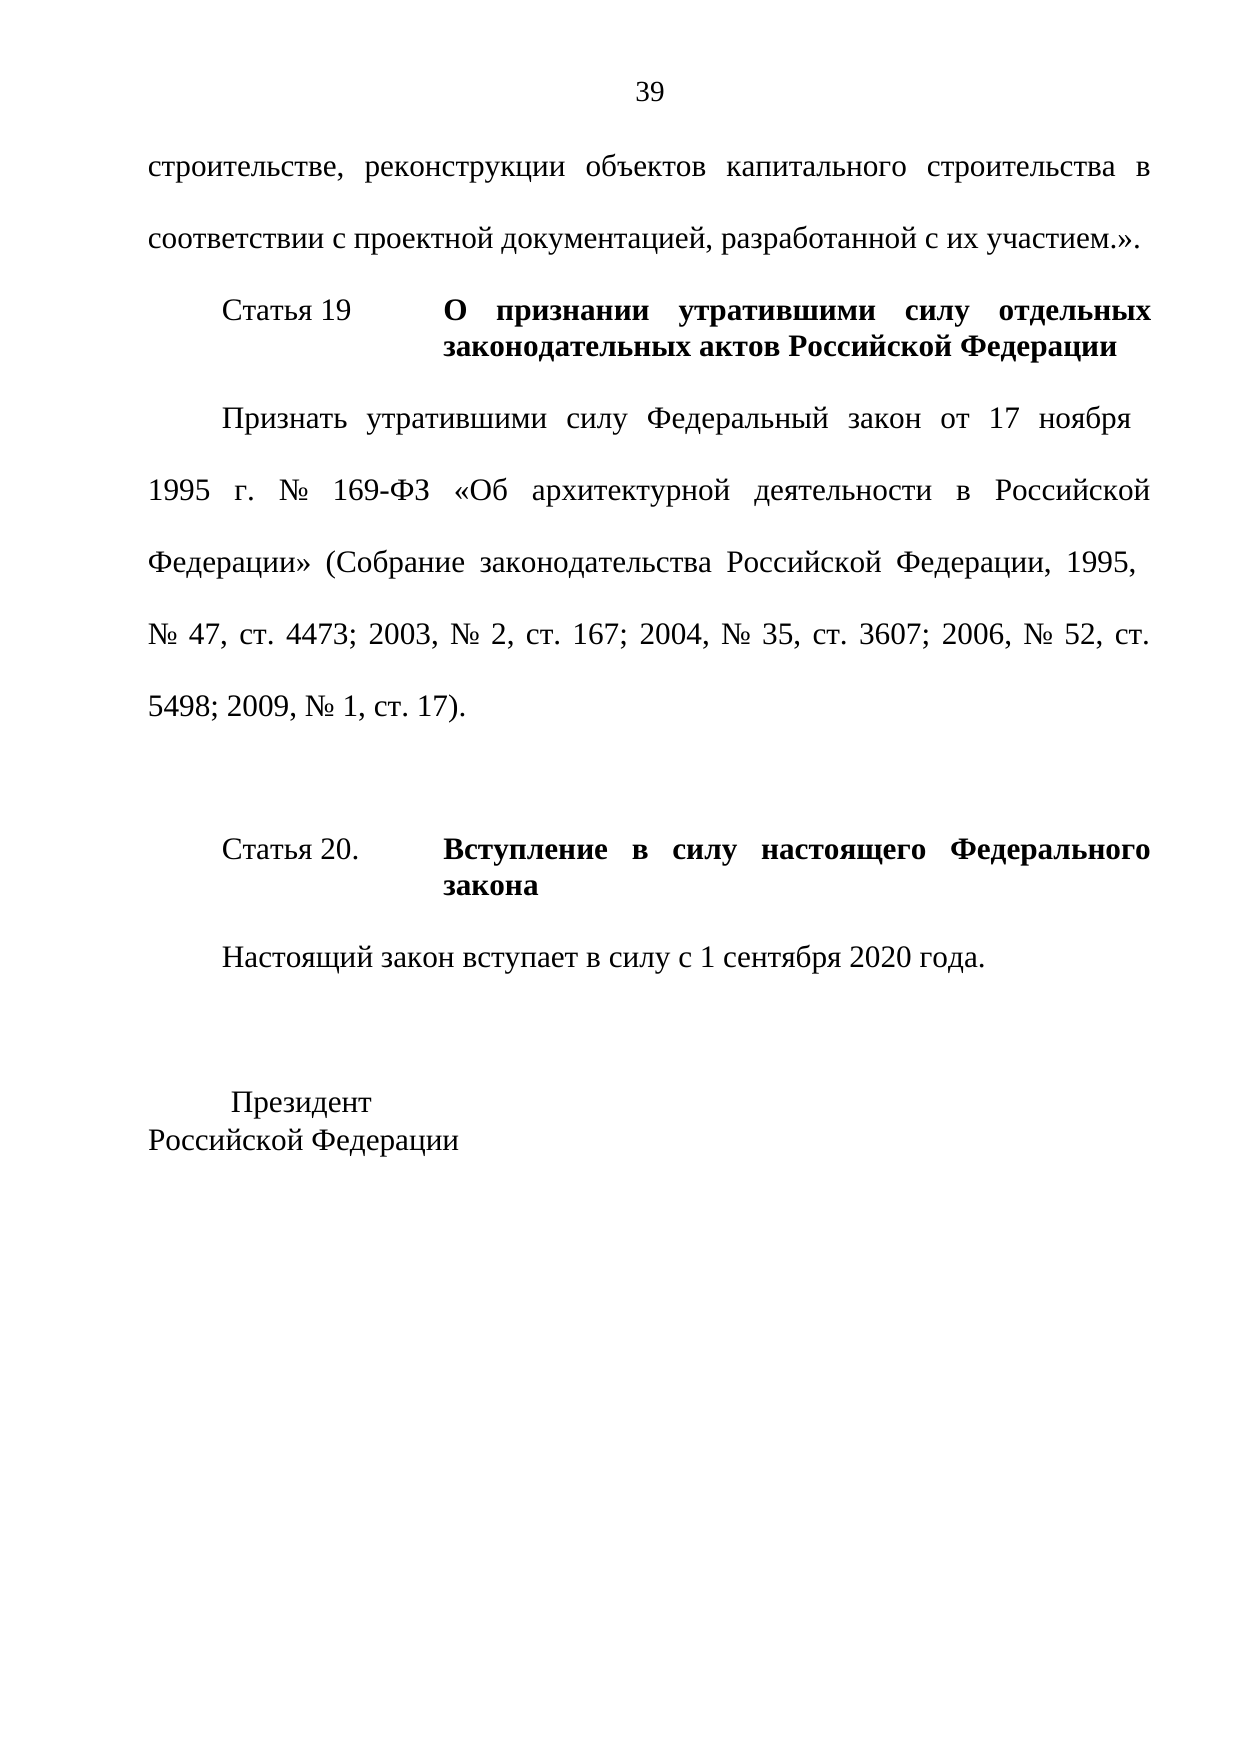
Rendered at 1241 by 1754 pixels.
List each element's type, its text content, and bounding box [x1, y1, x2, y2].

text Настоящий закон вступает в силу с 1 сентября 2020 года. [148, 938, 1152, 974]
text Российской Федерации [148, 1119, 1152, 1157]
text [148, 148, 1152, 256]
text Статья 20. Вступление в силу настоящего Федерального закона [222, 831, 1152, 902]
text Признать утратившими силу Федеральный закон от 17 ноября 1995 г. № 169-ФЗ «Об архитектурной деятельности в Российской Федерации» (Собрание законодательства Российской Федерации, 1995, № 47, ст. 4473; 2003, № 2, ст. 167; 2004, № 35, ст. 3607; 2006, № 52, ст. 5498; 2009, № 1, ст. 17). [148, 399, 1152, 723]
text Статья 19 О признании утратившими силу отдельных законодательных актов Российской Федерации [222, 291, 1152, 363]
text Президент [148, 1082, 1152, 1119]
